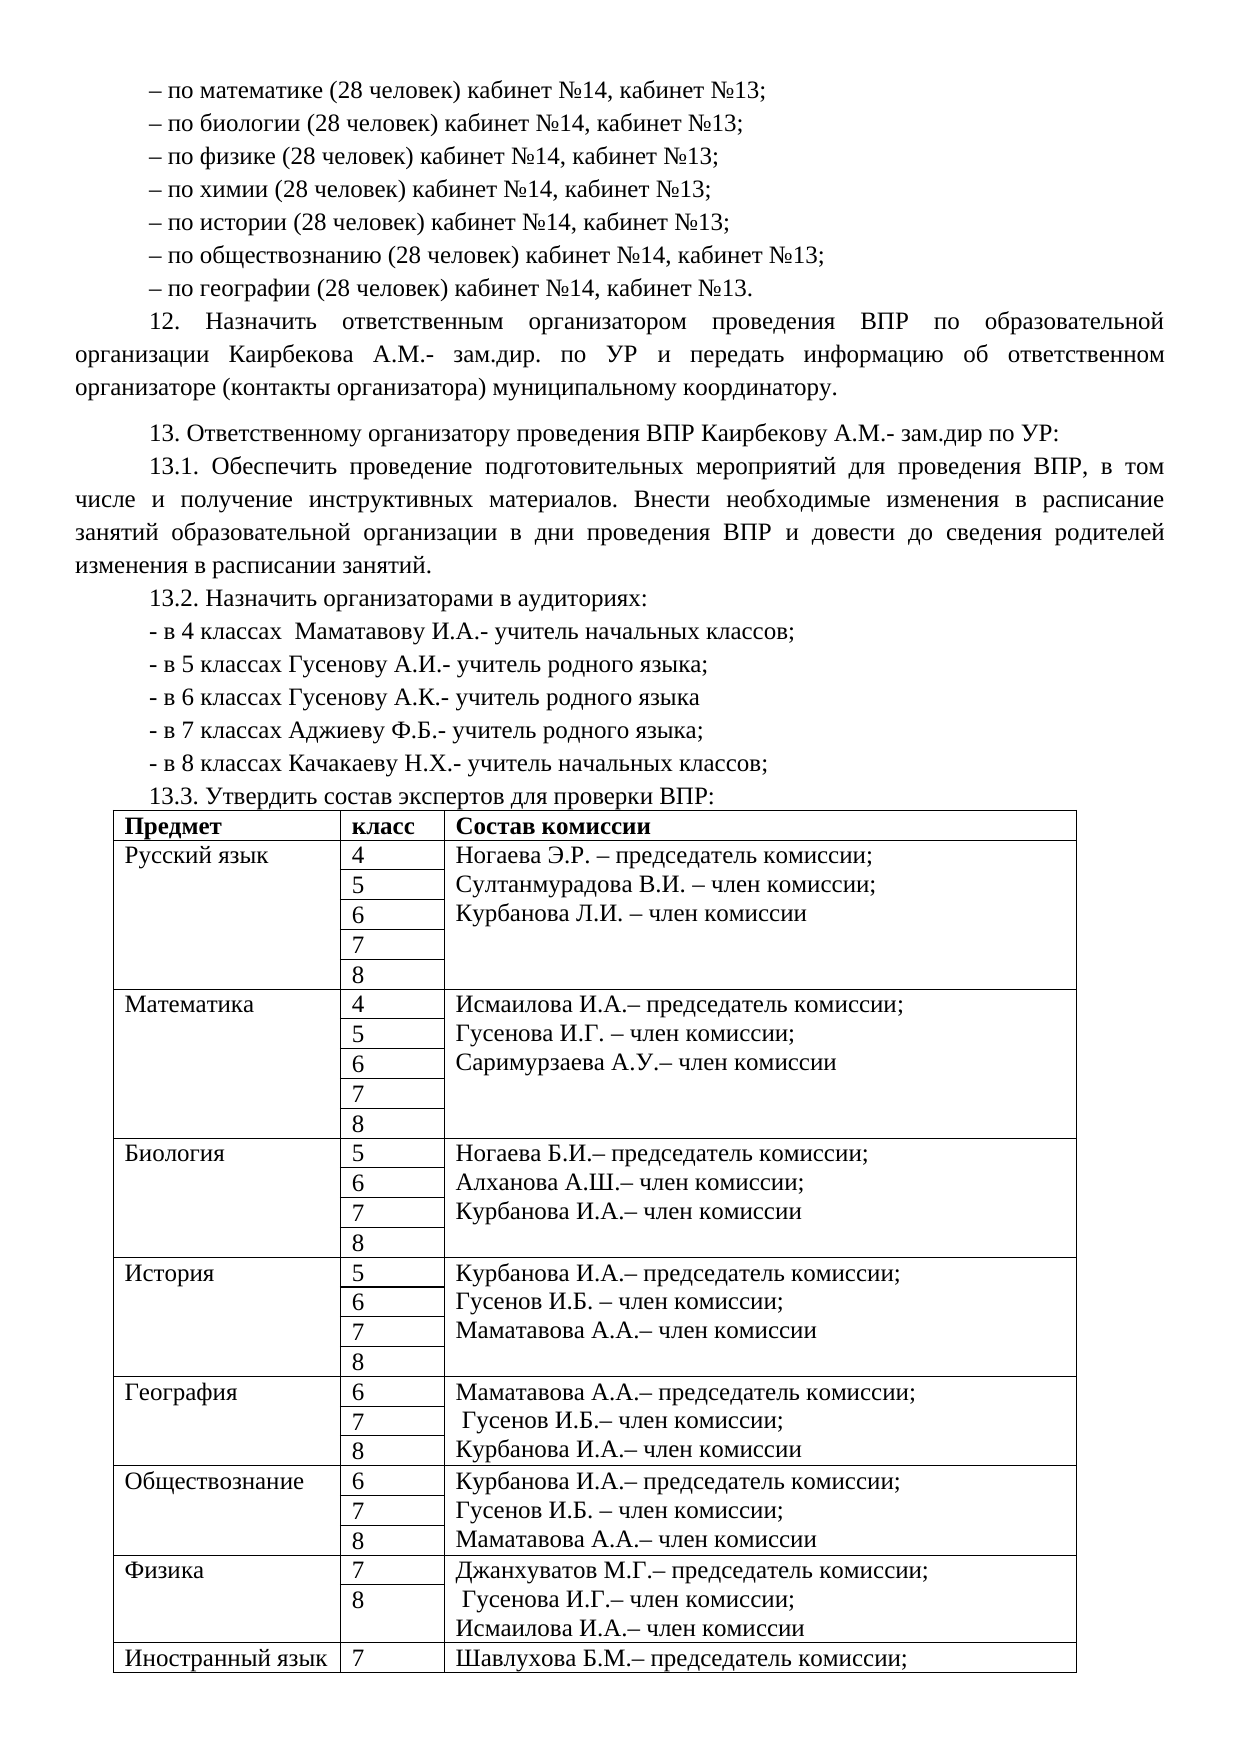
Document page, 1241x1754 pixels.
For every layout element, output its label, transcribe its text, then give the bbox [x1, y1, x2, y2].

table_cell 6 [341, 1466, 444, 1495]
text - в 5 классах Гусенову А.И.- учитель родного языка; [75, 649, 1165, 678]
text - в 7 классах Аджиеву Ф.Б.- учитель родного языка; [75, 715, 1165, 744]
table_cell 8 [341, 1228, 444, 1257]
table_cell Обществознание [114, 1466, 340, 1554]
table_cell Маматавова А.А.– председатель комиссии; Гусенов И.Б.– член комиссии; Курбанова И.А.– член комиссии [445, 1377, 1076, 1465]
text 12. Назначить ответственным организатором проведения ВПР по образовательной организации Каирбекова А.М.- зам.дир. по УР и передать информацию об ответственном организаторе (контакты организатора) муниципальному координатору. [75, 306, 1165, 401]
table_cell 8 [341, 1436, 444, 1465]
table_cell Ногаева Э.Р. – председатель комиссии; Султанмурадова В.И. – член комиссии; Курбанова Л.И. – член комиссии [445, 841, 1076, 988]
table_cell 4 [341, 841, 444, 869]
table_header Предмет [114, 811, 340, 839]
table_cell 8 [341, 1109, 444, 1137]
table_cell 7 [341, 1317, 444, 1346]
text 13. Ответственному организатору проведения ВПР Каирбекову А.М.- зам.дир по УР: [75, 418, 1165, 446]
table_cell 7 [341, 1198, 444, 1227]
table_cell 6 [341, 1168, 444, 1197]
table_cell Русский язык [114, 841, 340, 988]
text – по истории (28 человек) кабинет №14, кабинет №13; [75, 207, 1165, 236]
text – по физике (28 человек) кабинет №14, кабинет №13; [75, 141, 1165, 170]
table_cell Исмаилова И.А.– председатель комиссии; Гусенова И.Г. – член комиссии; Саримурзаева А.У.– член комиссии [445, 990, 1076, 1137]
table_cell Джанхуватов М.Г.– председатель комиссии; Гусенова И.Г.– член комиссии; Исмаилова И.А.– член комиссии [445, 1556, 1076, 1642]
table_cell Иностранный язык [114, 1643, 340, 1672]
table_cell 6 [341, 900, 444, 929]
table_cell Физика [114, 1556, 340, 1642]
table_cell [445, 1643, 1076, 1672]
table_cell 7 [341, 1556, 444, 1584]
table_cell 6 [341, 1377, 444, 1406]
text - в 6 классах Гусенову А.К.- учитель родного языка [75, 682, 1165, 711]
text 13.2. Назначить организаторами в аудиториях: [75, 583, 1165, 612]
table_cell 8 [341, 1526, 444, 1554]
text - в 4 классах Маматавову И.А.- учитель начальных классов; [75, 616, 1165, 644]
text 13.1. Обеспечить проведение подготовительных мероприятий для проведения ВПР, в том числе и получение инструктивных материалов. Внести необходимые изменения в расписание занятий образовательной организации в дни проведения ВПР и довести до сведения родителей изменения в расписании занятий. [75, 451, 1165, 578]
table_cell История [114, 1258, 340, 1376]
table_cell 5 [341, 1139, 444, 1167]
text - в 8 классах Качакаеву Н.Х.- учитель начальных классов; [75, 748, 1165, 777]
table_cell 5 [341, 1019, 444, 1048]
table_header класс [341, 811, 444, 839]
table_cell 5 [341, 1258, 444, 1286]
table_cell 5 [341, 870, 444, 899]
table_cell 4 [341, 990, 444, 1018]
text – по математике (28 человек) кабинет №14, кабинет №13; [75, 75, 1165, 104]
table_cell 7 [341, 1643, 444, 1672]
table_cell 7 [341, 1079, 444, 1108]
table_cell География [114, 1377, 340, 1465]
text – по обществознанию (28 человек) кабинет №14, кабинет №13; [75, 240, 1165, 269]
table_header Состав комиссии [445, 811, 1076, 839]
table_cell 7 [341, 1496, 444, 1525]
table_cell Курбанова И.А.– председатель комиссии; Гусенов И.Б. – член комиссии; Маматавова А.А.– член комиссии [445, 1258, 1076, 1376]
table_cell 8 [341, 1585, 444, 1642]
text – по химии (28 человек) кабинет №14, кабинет №13; [75, 174, 1165, 203]
text – по географии (28 человек) кабинет №14, кабинет №13. [75, 273, 1165, 302]
table_cell Математика [114, 990, 340, 1137]
table_cell 6 [341, 1288, 444, 1316]
table_cell 7 [341, 1407, 444, 1435]
table_cell Ногаева Б.И.– председатель комиссии; Алханова А.Ш.– член комиссии; Курбанова И.А.– член комиссии [445, 1139, 1076, 1257]
table_cell 7 [341, 930, 444, 959]
table_cell 6 [341, 1049, 444, 1078]
table_cell 8 [341, 960, 444, 988]
table_cell Курбанова И.А.– председатель комиссии; Гусенов И.Б. – член комиссии; Маматавова А.А.– член комиссии [445, 1466, 1076, 1554]
table_cell Биология [114, 1139, 340, 1257]
text – по биологии (28 человек) кабинет №14, кабинет №13; [75, 108, 1165, 137]
text 13.3. Утвердить состав экспертов для проверки ВПР: [112, 781, 1165, 810]
table_cell 8 [341, 1347, 444, 1376]
